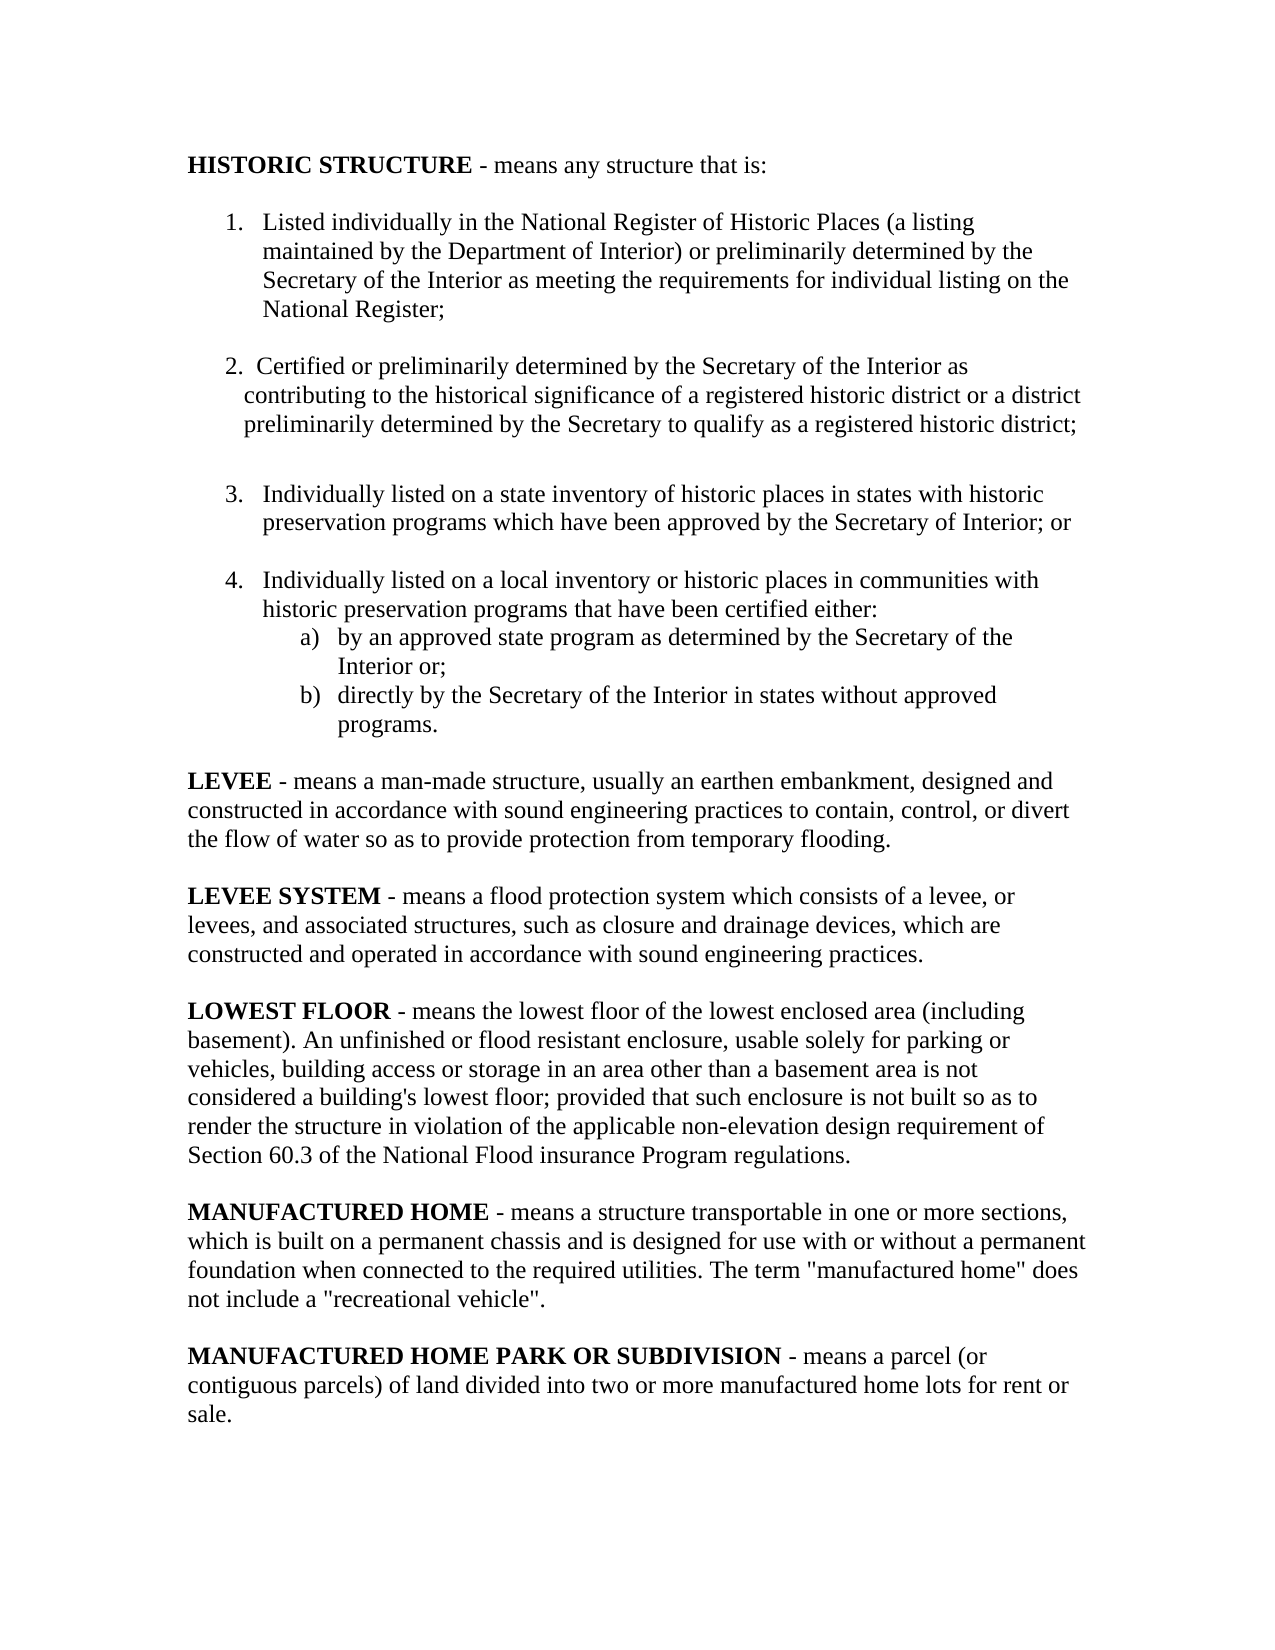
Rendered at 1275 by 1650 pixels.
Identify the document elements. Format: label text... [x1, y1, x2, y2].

text maintained by the Department of Interior) or preliminarily determined by the [225, 236, 1087, 265]
text preliminarily determined by the Secretary to qualify as a registered historic district; [225, 409, 1087, 437]
text preservation programs which have been approved by the Secretary of Interior; or [187, 507, 1125, 536]
text 4. Individually listed on a local inventory or historic places in communities with historic preservation programs that have been certified either: [225, 565, 1087, 622]
text MANUFACTURED HOME PARK OR SUBDIVISION - means a parcel (or contiguous parcels) of land divided into two or more manufactured home lots for rent or sale. [187, 1341, 1087, 1427]
text MANUFACTURED HOME - means a structure transportable in one or more sections, which is built on a permanent chassis and is designed for use with or without a permanent foundation when connected to the required utilities. The term "manufactured home" does not include a "recreational vehicle". [187, 1197, 1087, 1312]
list by an approved state program as determined by the Secretary of the Interior or; [300, 622, 1087, 680]
text LOWEST FLOOR - means the lowest floor of the lowest enclosed area (including basement). An unfinished or flood resistant enclosure, usable solely for parking or vehicles, building access or storage in an area other than a basement area is not considered a building's lowest floor; provided that such enclosure is not built so as to render the structure in violation of the applicable non-elevation design requirement of Section 60.3 of the National Flood insurance Program regulations. [187, 996, 1087, 1169]
text LEVEE SYSTEM - means a flood protection system which consists of a levee, or levees, and associated structures, such as closure and drainage devices, which are constructed and operated in accordance with sound engineering practices. [187, 881, 1087, 967]
text Secretary of the Interior as meeting the requirements for individual listing on the National Register; [262, 265, 1087, 322]
text HISTORIC STRUCTURE - means any structure that is: [187, 150, 1087, 179]
text 3. Individually listed on a state inventory of historic places in states with historic [187, 479, 1087, 507]
text 1. Listed individually in the National Register of Historic Places (a listing [225, 207, 1087, 236]
text 2. Certified or preliminarily determined by the Secretary of the Interior as [225, 351, 1087, 380]
text constructed in accordance with sound engineering practices to contain, control, or divert the flow of water so as to provide protection from temporary flooding. [187, 795, 1087, 852]
text LEVEE - means a man-made structure, usually an earthen embankment, designed and [187, 766, 1087, 795]
text contributing to the historical significance of a registered historic district or a district [225, 380, 1087, 409]
list directly by the Secretary of the Interior in states without approved programs. [300, 680, 1087, 737]
